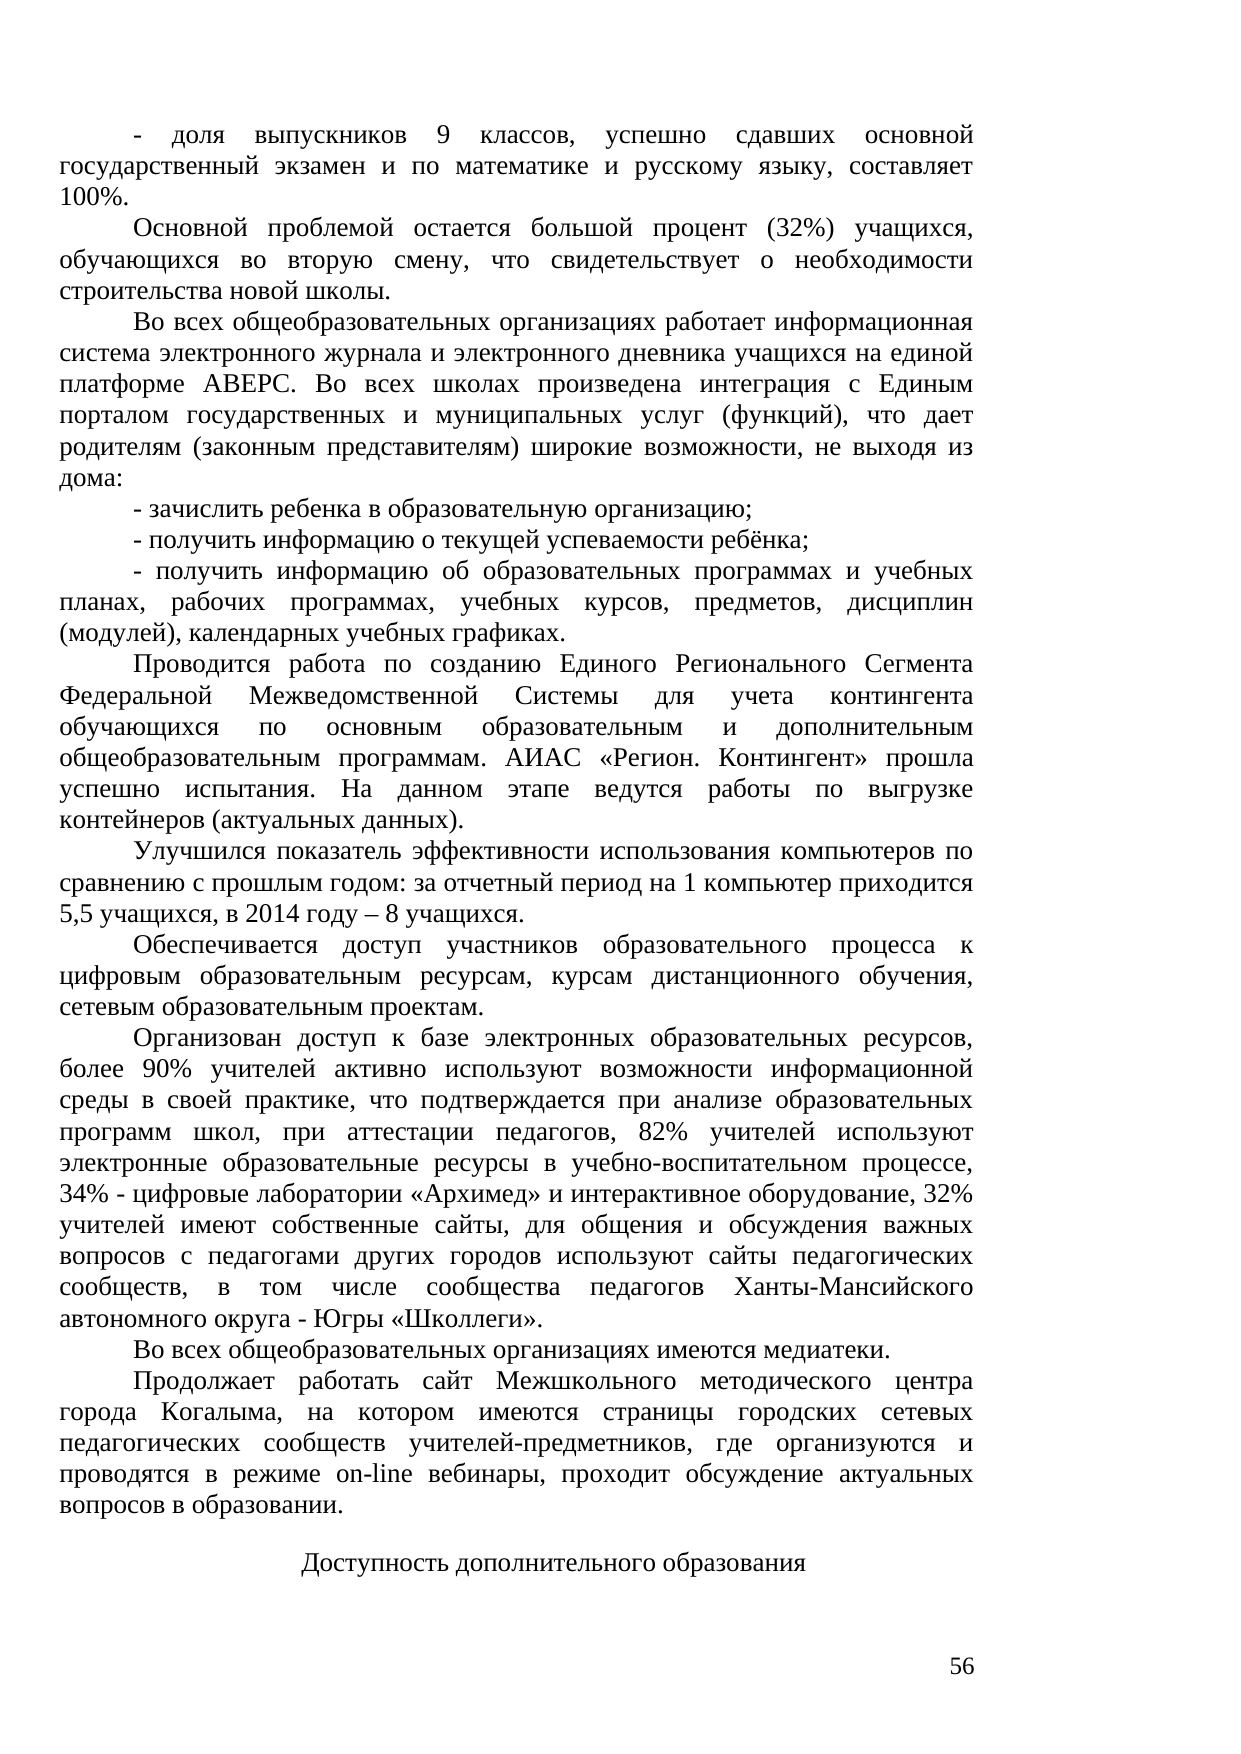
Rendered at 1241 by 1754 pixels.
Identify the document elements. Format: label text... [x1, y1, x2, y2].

text Доступность дополнительного образования [59, 1546, 974, 1577]
text - доля выпускников 9 классов, успешно сдавших основной государственный экзамен и по математике и русскому языку, составляет 100%. [59, 118, 974, 212]
text - зачислить ребенка в образовательную организацию; [59, 492, 974, 523]
text Улучшился показатель эффективности использования компьютеров по сравнению с прошлым годом: за отчетный период на 1 компьютер приходится 5,5 учащихся, в 2014 году – 8 учащихся. [59, 834, 974, 928]
text Основной проблемой остается большой процент (32%) учащихся, обучающихся во вторую смену, что свидетельствует о необходимости строительства новой школы. [59, 212, 974, 305]
text - получить информацию о текущей успеваемости ребёнка; [59, 523, 974, 554]
text Продолжает работать сайт Межшкольного методического центра города Когалыма, на котором имеются страницы городских сетевых педагогических сообществ учителей-предметников, где организуются и проводятся в режиме on-line вебинары, проходит обсуждение актуальных вопросов в образовании. [59, 1364, 974, 1520]
text - получить информацию об образовательных программах и учебных планах, рабочих программах, учебных курсов, предметов, дисциплин (модулей), календарных учебных графиках. [59, 554, 974, 648]
text Проводится работа по созданию Единого Регионального Сегмента Федеральной Межведомственной Системы для учета контингента обучающихся по основным образовательным и дополнительным общеобразовательным программам. АИАС «Регион. Контингент» прошла успешно испытания. На данном этапе ведутся работы по выгрузке контейнеров (актуальных данных). [59, 648, 974, 834]
text Во всех общеобразовательных организациях имеются медиатеки. [59, 1333, 974, 1364]
text Во всех общеобразовательных организациях работает информационная система электронного журнала и электронного дневника учащихся на единой платформе АВЕРС. Во всех школах произведена интеграция с Единым порталом государственных и муниципальных услуг (функций), что дает родителям (законным представителям) широкие возможности, не выходя из дома: [59, 305, 974, 492]
text Обеспечивается доступ участников образовательного процесса к цифровым образовательным ресурсам, курсам дистанционного обучения, сетевым образовательным проектам. [59, 928, 974, 1021]
text Организован доступ к базе электронных образовательных ресурсов, более 90% учителей активно используют возможности информационной среды в своей практике, что подтверждается при анализе образовательных программ школ, при аттестации педагогов, 82% учителей используют электронные образовательные ресурсы в учебно-воспитательном процессе, 34% - цифровые лаборатории «Архимед» и интерактивное оборудование, 32% учителей имеют собственные сайты, для общения и обсуждения важных вопросов с педагогами других городов используют сайты педагогических сообществ, в том числе сообщества педагогов Ханты-Мансийского автономного округа - Югры «Школлеги». [59, 1021, 974, 1333]
